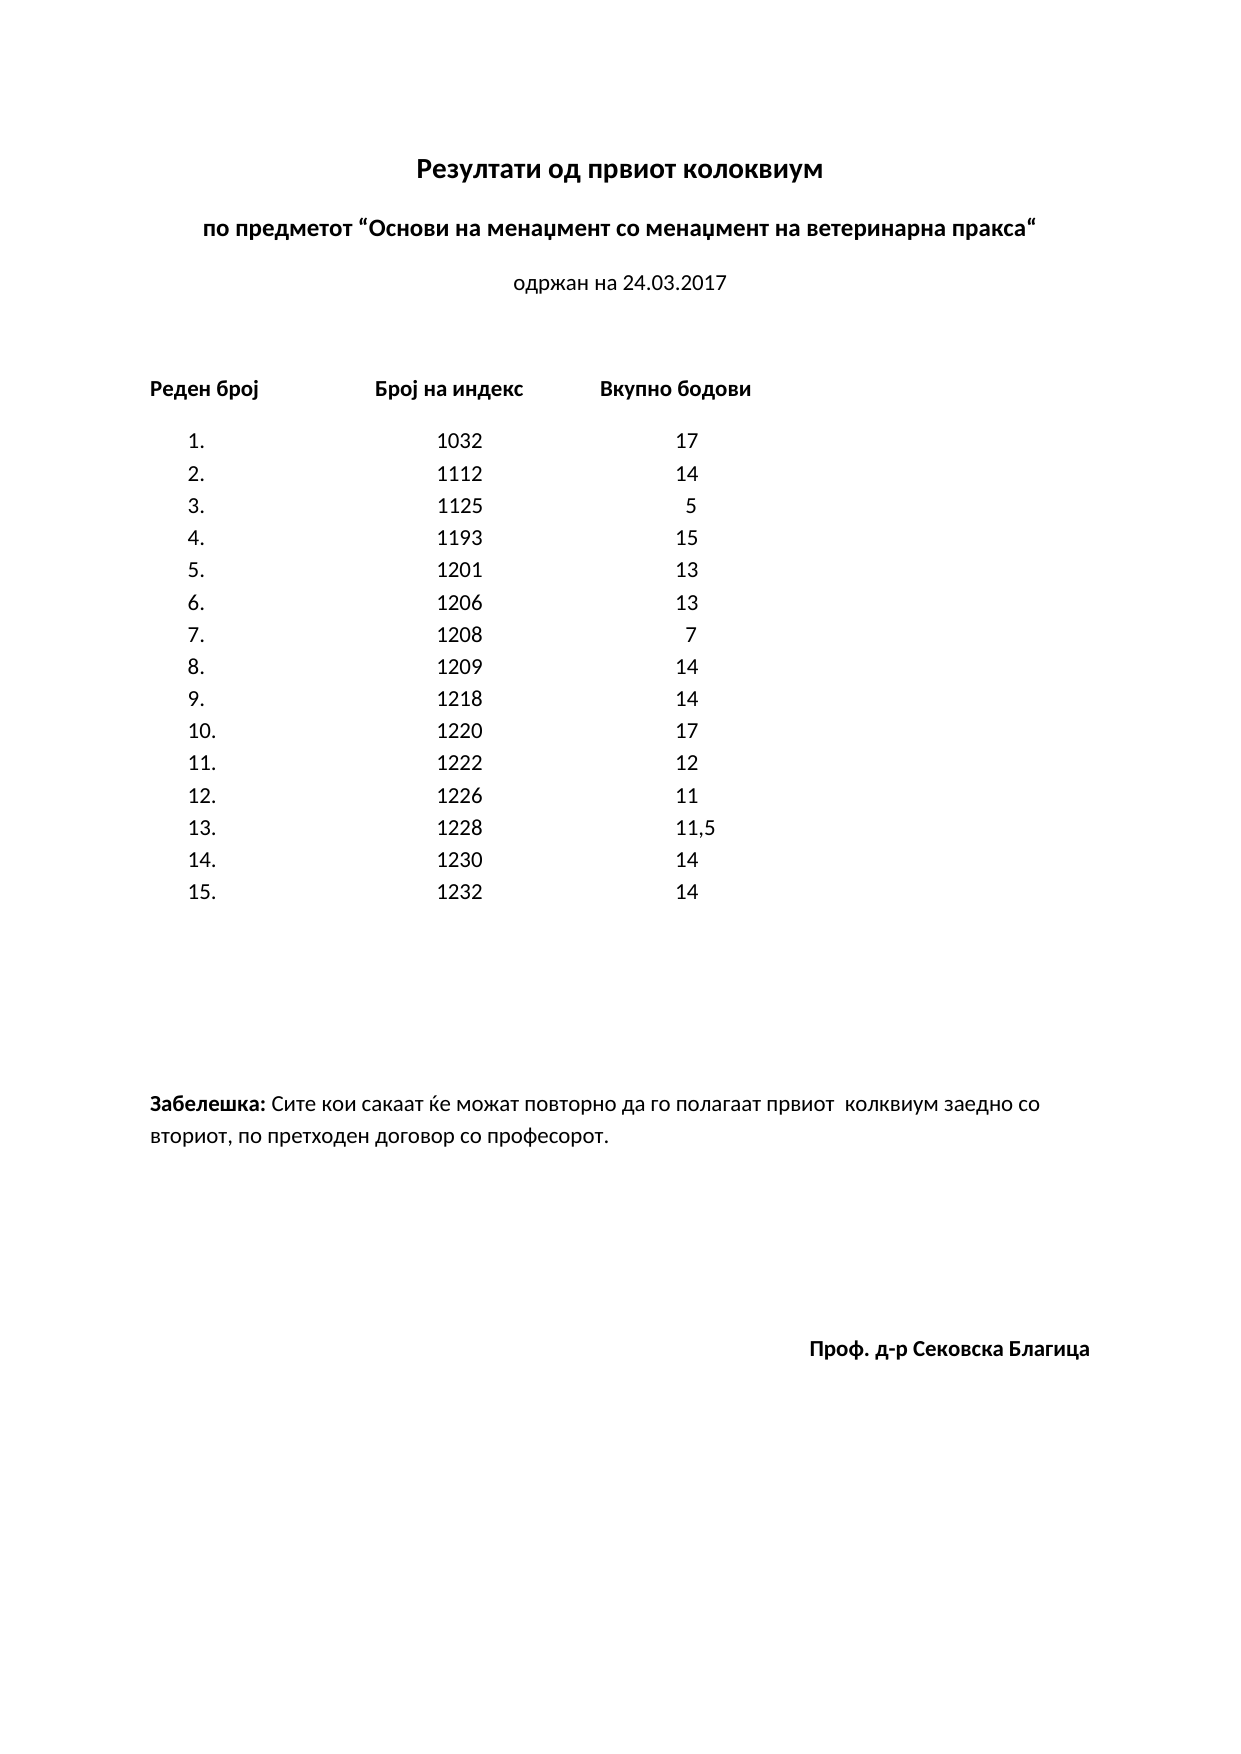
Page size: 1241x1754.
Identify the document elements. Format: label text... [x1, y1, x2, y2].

list 1209 14 [187, 652, 1090, 680]
list 1125 5 [187, 491, 1090, 519]
text по предметот “Основи на менаџмент со менаџмент на ветеринарна пракса“ [150, 212, 1090, 242]
list 1218 14 [187, 684, 1090, 712]
list 1220 17 [187, 716, 1090, 744]
list 1226 11 [187, 781, 1090, 809]
list 1112 14 [187, 459, 1090, 487]
list 1222 12 [187, 748, 1090, 777]
text Реден број Број на индекс Вкупно бодови [150, 374, 1090, 402]
list 1230 14 [187, 845, 1090, 873]
text одржан на 24.03.2017 [150, 268, 1090, 296]
list 1201 13 [187, 555, 1090, 583]
list 1228 11,5 [187, 813, 1090, 841]
text Забелешка: Сите кои сакаат ќе можат повторно да го полагаат првиот колквиум заедно со вториот, по претходен договор со професорот. [150, 1089, 1090, 1149]
list 1232 14 [187, 877, 1090, 905]
text Проф. д-р Сековска Благица [150, 1334, 1090, 1362]
list 1032 17 [187, 427, 1090, 455]
text Резултати од првиот колоквиум [150, 150, 1090, 186]
list 1193 15 [187, 523, 1090, 551]
list 1206 13 [187, 588, 1090, 616]
list 1208 7 [187, 620, 1090, 648]
